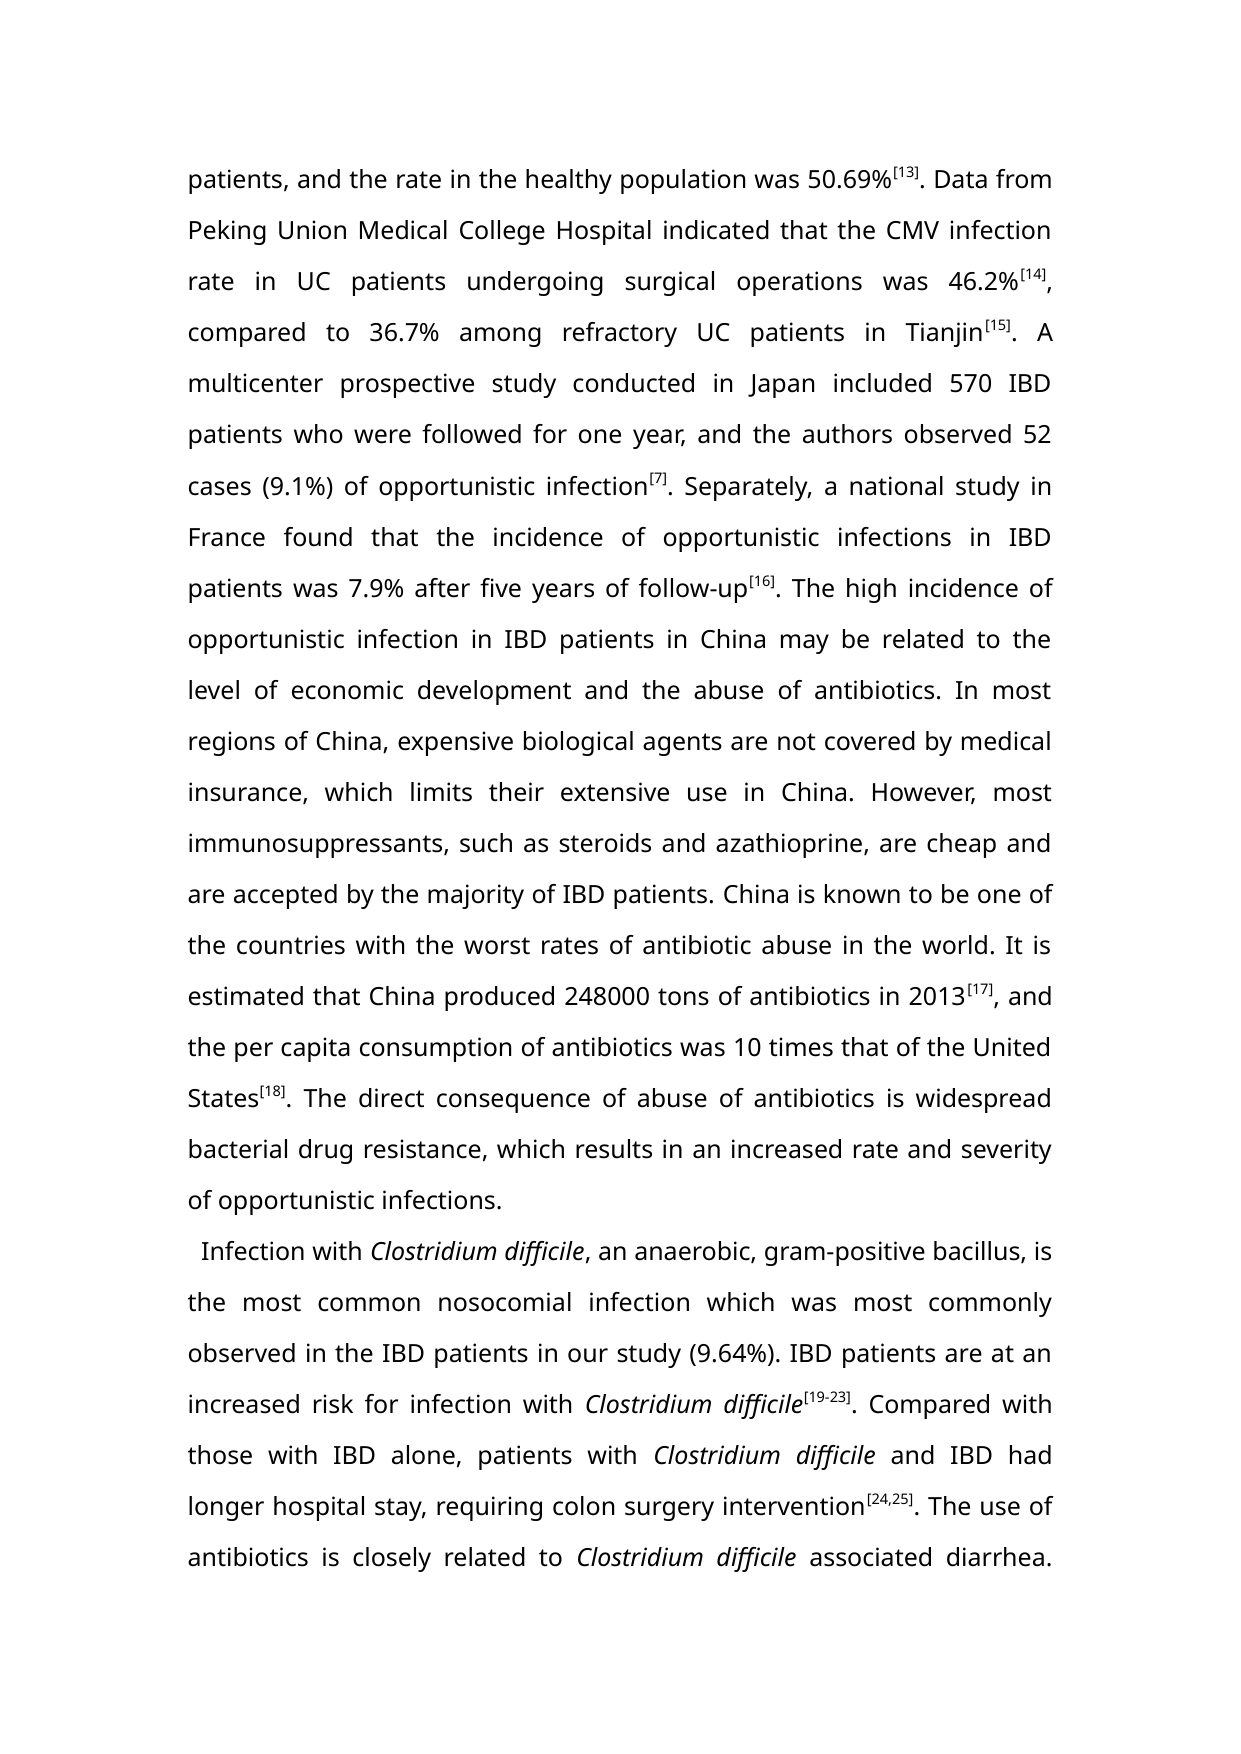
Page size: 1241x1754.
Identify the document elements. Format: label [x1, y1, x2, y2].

text [187, 162, 1053, 1217]
text [187, 1234, 1053, 1574]
